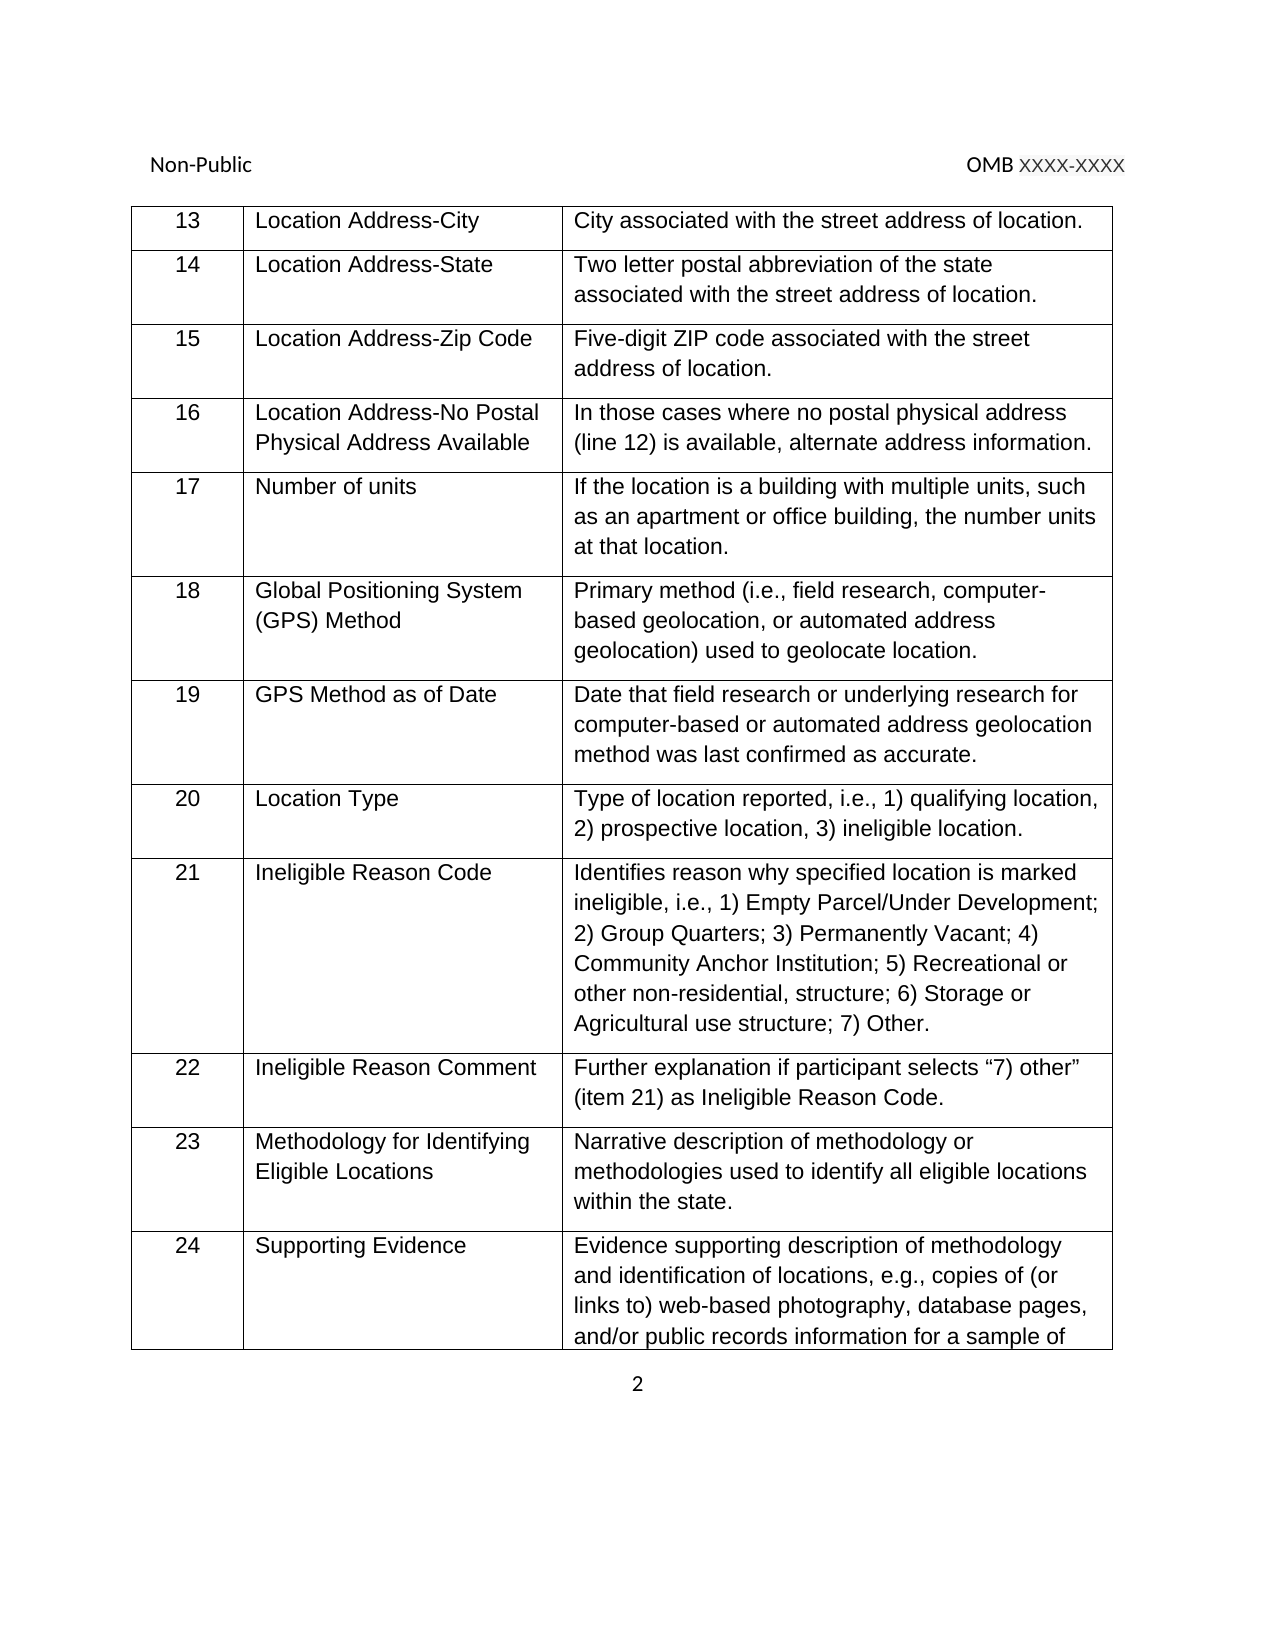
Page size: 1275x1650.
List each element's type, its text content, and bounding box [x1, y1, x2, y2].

table_cell 21 [132, 859, 243, 1053]
table_cell Location Address-State [244, 251, 562, 324]
table_cell 17 [132, 473, 243, 576]
table_cell Location Address-City [244, 207, 562, 250]
table_cell Location Type [244, 785, 562, 858]
table_cell 20 [132, 785, 243, 858]
table_cell Supporting Evidence [244, 1232, 562, 1349]
table_cell Number of units [244, 473, 562, 576]
table_cell 13 [132, 207, 243, 250]
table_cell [563, 1232, 1112, 1349]
table_cell 15 [132, 325, 243, 398]
table_cell Identifies reason why specified location is marked ineligible, i.e., 1) Empty Parcel/Under Development; 2) Group Quarters; 3) Permanently Vacant; 4) Community Anchor Institution; 5) Recreational or other non-residential, structure; 6) Storage or Agricultural use structure; 7) Other. [563, 859, 1112, 1053]
table_cell Location Address-Zip Code [244, 325, 562, 398]
table_cell 22 [132, 1054, 243, 1127]
table_cell Ineligible Reason Code [244, 859, 562, 1053]
table_cell 16 [132, 399, 243, 472]
table_cell Narrative description of methodology or methodologies used to identify all eligible locations within the state. [563, 1128, 1112, 1231]
table_cell In those cases where no postal physical address (line 12) is available, alternate address information. [563, 399, 1112, 472]
table_cell Location Address-No Postal Physical Address Available [244, 399, 562, 472]
table_cell 24 [132, 1232, 243, 1349]
table_cell Further explanation if participant selects “7) other” (item 21) as Ineligible Reason Code. [563, 1054, 1112, 1127]
table_cell Methodology for Identifying Eligible Locations [244, 1128, 562, 1231]
table_cell Global Positioning System (GPS) Method [244, 577, 562, 680]
table_cell GPS Method as of Date [244, 681, 562, 784]
table_cell If the location is a building with multiple units, such as an apartment or office building, the number units at that location. [563, 473, 1112, 576]
table_cell City associated with the street address of location. [563, 207, 1112, 250]
table_cell Primary method (i.e., field research, computer-based geolocation, or automated address geolocation) used to geolocate location. [563, 577, 1112, 680]
table_cell 23 [132, 1128, 243, 1231]
table_cell Ineligible Reason Comment [244, 1054, 562, 1127]
table_cell Type of location reported, i.e., 1) qualifying location, 2) prospective location, 3) ineligible location. [563, 785, 1112, 858]
table_cell Two letter postal abbreviation of the state associated with the street address of location. [563, 251, 1112, 324]
table_cell 14 [132, 251, 243, 324]
table_cell 19 [132, 681, 243, 784]
table_cell Five-digit ZIP code associated with the street address of location. [563, 325, 1112, 398]
table_cell Date that field research or underlying research for computer-based or automated address geolocation method was last confirmed as accurate. [563, 681, 1112, 784]
table_cell 18 [132, 577, 243, 680]
